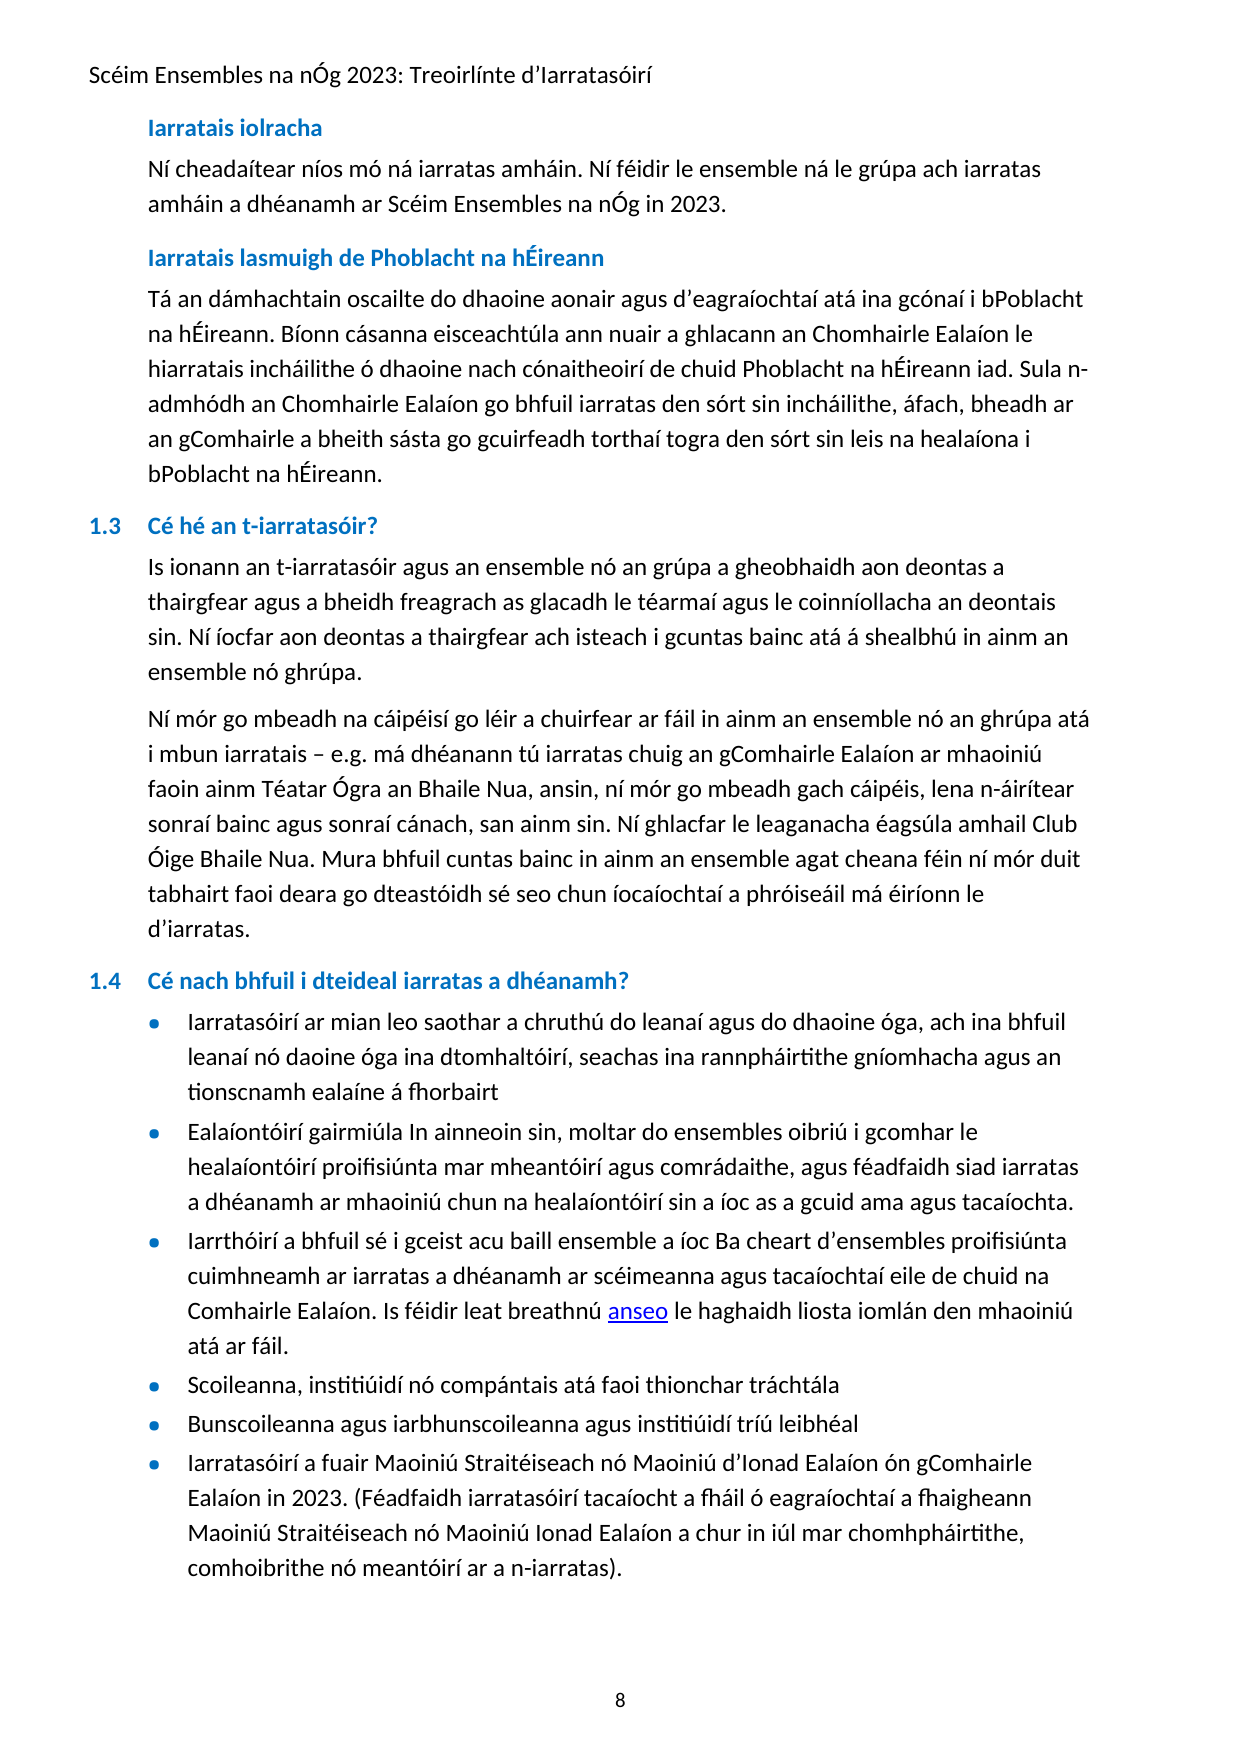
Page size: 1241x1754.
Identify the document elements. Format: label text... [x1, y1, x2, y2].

text Ealaíontóirí gairmiúla In ainneoin sin, moltar do ensembles oibriú i gcomhar le healaíontóirí proifisiúnta mar mheantóirí agus comrádaithe, agus féadfaidh siad iarratas a dhéanamh ar mhaoiniú chun na healaíontóirí sin a íoc as a gcuid ama agus tacaíochta. [148, 1116, 1092, 1216]
text Ní mór go mbeadh na cáipéisí go léir a chuirfear ar fáil in ainm an ensemble nó an ghrúpa atá i mbun iarratais – e.g. má dhéanann tú iarratas chuig an gComhairle Ealaíon ar mhaoiniú faoin ainm Téatar Ógra an Bhaile Nua, ansin, ní mór go mbeadh gach cáipéis, lena n-áirítear sonraí bainc agus sonraí cánach, san ainm sin. Ní ghlacfar le leaganacha éagsúla amhail Club Óige Bhaile Nua. Mura bhfuil cuntas bainc in ainm an ensemble agat cheana féin ní mór duit tabhairt faoi deara go dteastóidh sé seo chun íocaíochtaí a phróiseáil má éiríonn le d’iarratas. [148, 703, 1092, 944]
subtitle Iarratais iolracha [148, 112, 1092, 142]
text Iarratasóirí a fuair Maoiniú Straitéiseach nó Maoiniú d’Ionad Ealaíon ón gComhairle Ealaíon in 2023. (Féadfaidh iarratasóirí tacaíocht a fháil ó eagraíochtaí a fhaigheann Maoiniú Straitéiseach nó Maoiniú Ionad Ealaíon a chur in iúl mar chomhpháirtithe, comhoibrithe nó meantóirí ar a n-iarratas). [148, 1447, 1092, 1583]
text Scoileanna, institiúidí nó compántais atá faoi thionchar tráchtála [148, 1369, 1092, 1399]
text Ní cheadaítear níos mó ná iarratas amháin. Ní féidir le ensemble ná le grúpa ach iarratas amháin a dhéanamh ar Scéim Ensembles na nÓg in 2023. [148, 153, 1092, 219]
subtitle 1.4 Cé nach bhfuil i dteideal iarratas a dhéanamh? [89, 965, 1092, 996]
text Bunscoileanna agus iarbhunscoileanna agus institiúidí tríú leibhéal [148, 1408, 1092, 1439]
subtitle Iarratais lasmuigh de Phoblacht na hÉireann [148, 242, 1092, 272]
text Iarrthóirí a bhfuil sé i gceist acu baill ensemble a íoc Ba cheart d’ensembles proifisiúnta cuimhneamh ar iarratas a dhéanamh ar scéimeanna agus tacaíochtaí eile de chuid na Comhairle Ealaíon. Is féidir leat breathnú anseo le haghaidh liosta iomlán den mhaoiniú atá ar fáil. [148, 1225, 1092, 1360]
subtitle 1.3 Cé hé an t-iarratasóir? [89, 510, 1092, 540]
text Is ionann an t-iarratasóir agus an ensemble nó an grúpa a gheobhaidh aon deontas a thairgfear agus a bheidh freagrach as glacadh le téarmaí agus le coinníollacha an deontais sin. Ní íocfar aon deontas a thairgfear ach isteach i gcuntas bainc atá á shealbhú in ainm an ensemble nó ghrúpa. [148, 551, 1092, 687]
text Iarratasóirí ar mian leo saothar a chruthú do leanaí agus do dhaoine óga, ach ina bhfuil leanaí nó daoine óga ina dtomhaltóirí, seachas ina rannpháirtithe gníomhacha agus an tionscnamh ealaíne á fhorbairt [148, 1006, 1092, 1107]
text Tá an dámhachtain oscailte do dhaoine aonair agus d’eagraíochtaí atá ina gcónaí i bPoblacht na hÉireann. Bíonn cásanna eisceachtúla ann nuair a ghlacann an Chomhairle Ealaíon le hiarratais incháilithe ó dhaoine nach cónaitheoirí de chuid Phoblacht na hÉireann iad. Sula n-admhódh an Chomhairle Ealaíon go bhfuil iarratas den sórt sin incháilithe, áfach, bheadh ar an gComhairle a bheith sásta go gcuirfeadh torthaí togra den sórt sin leis na healaíona i bPoblacht na hÉireann. [148, 283, 1092, 489]
